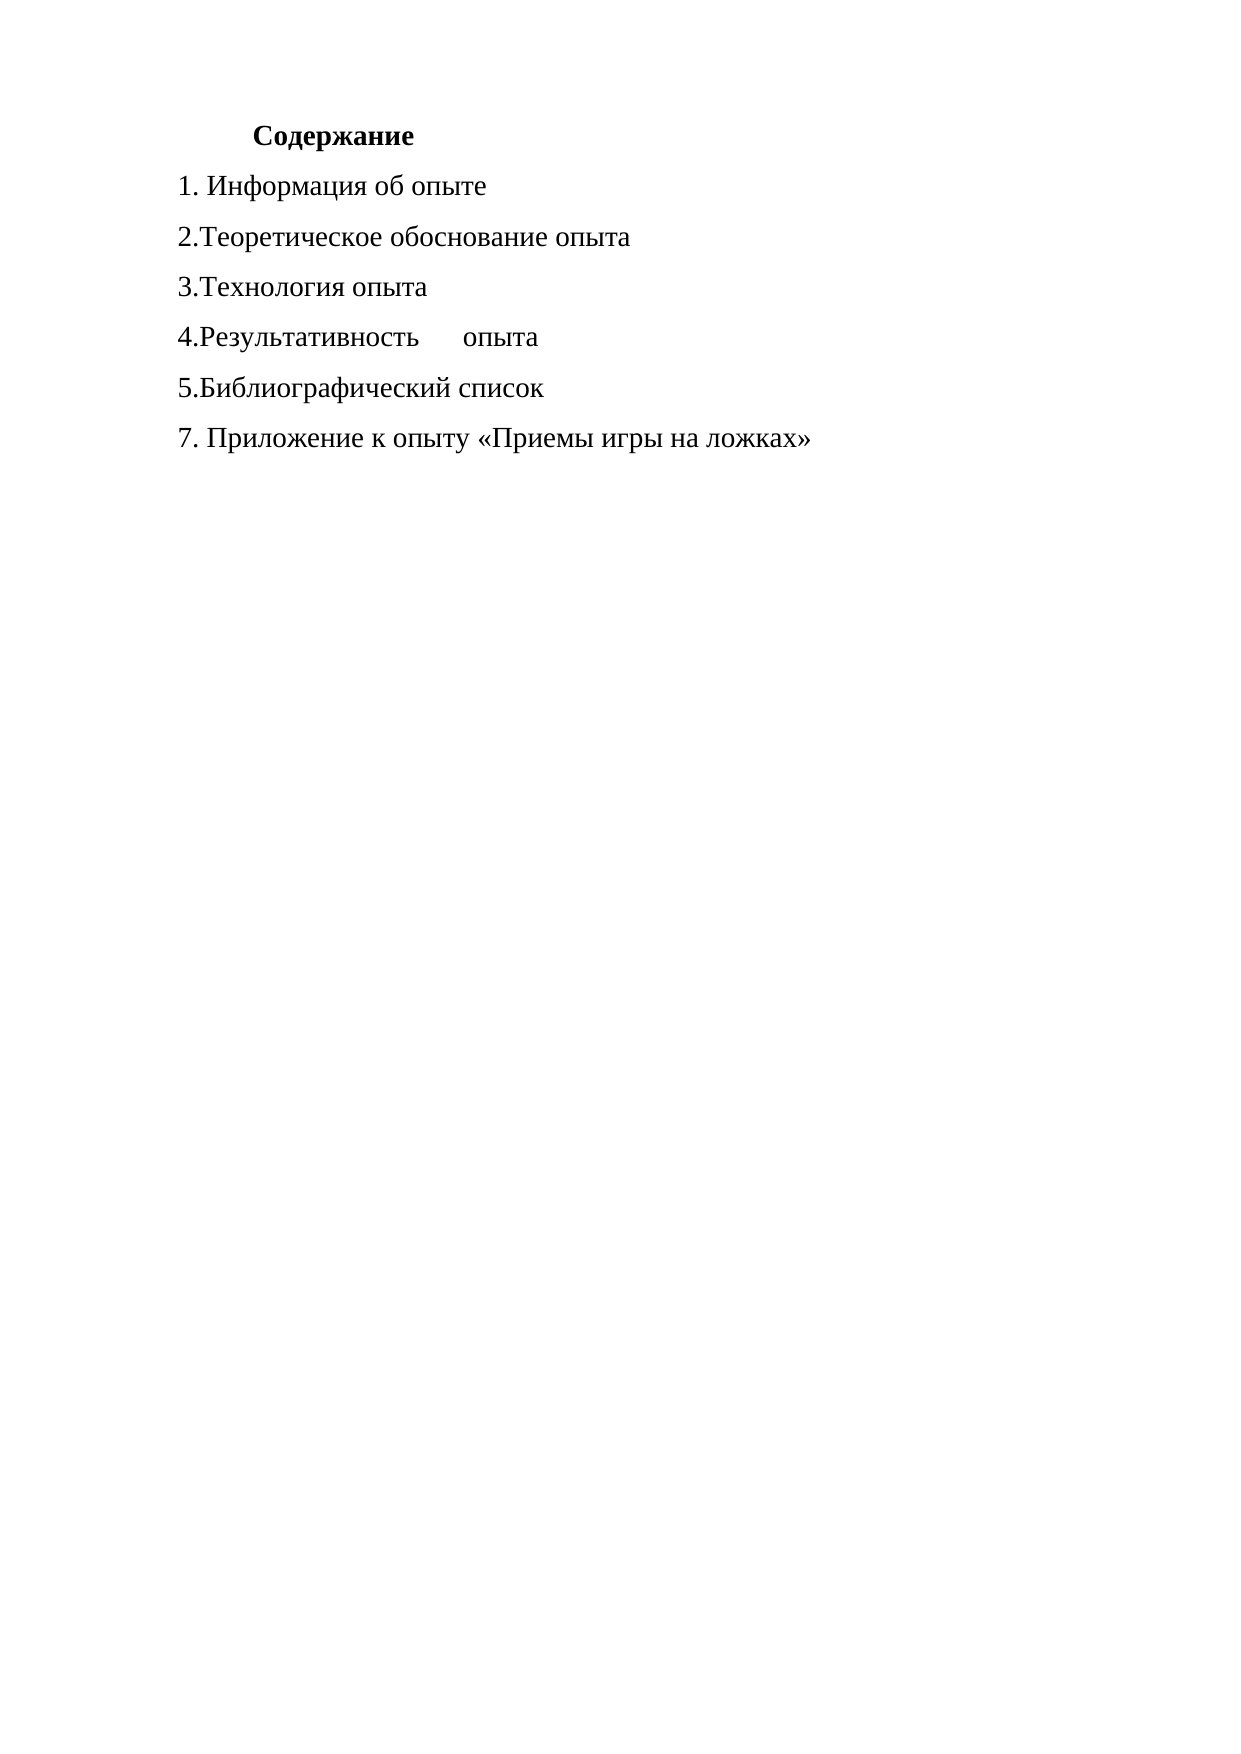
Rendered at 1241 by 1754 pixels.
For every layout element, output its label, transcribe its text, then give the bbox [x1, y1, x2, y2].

text 1. Информация об опыте 2.Теоретическое обоснование опыта 3.Технология опыта 4.Результативность опыта 5.Библиографический список 7. Приложение к опыту «Приемы игры на ложках» [177, 168, 1152, 453]
list Содержание [252, 118, 1152, 152]
